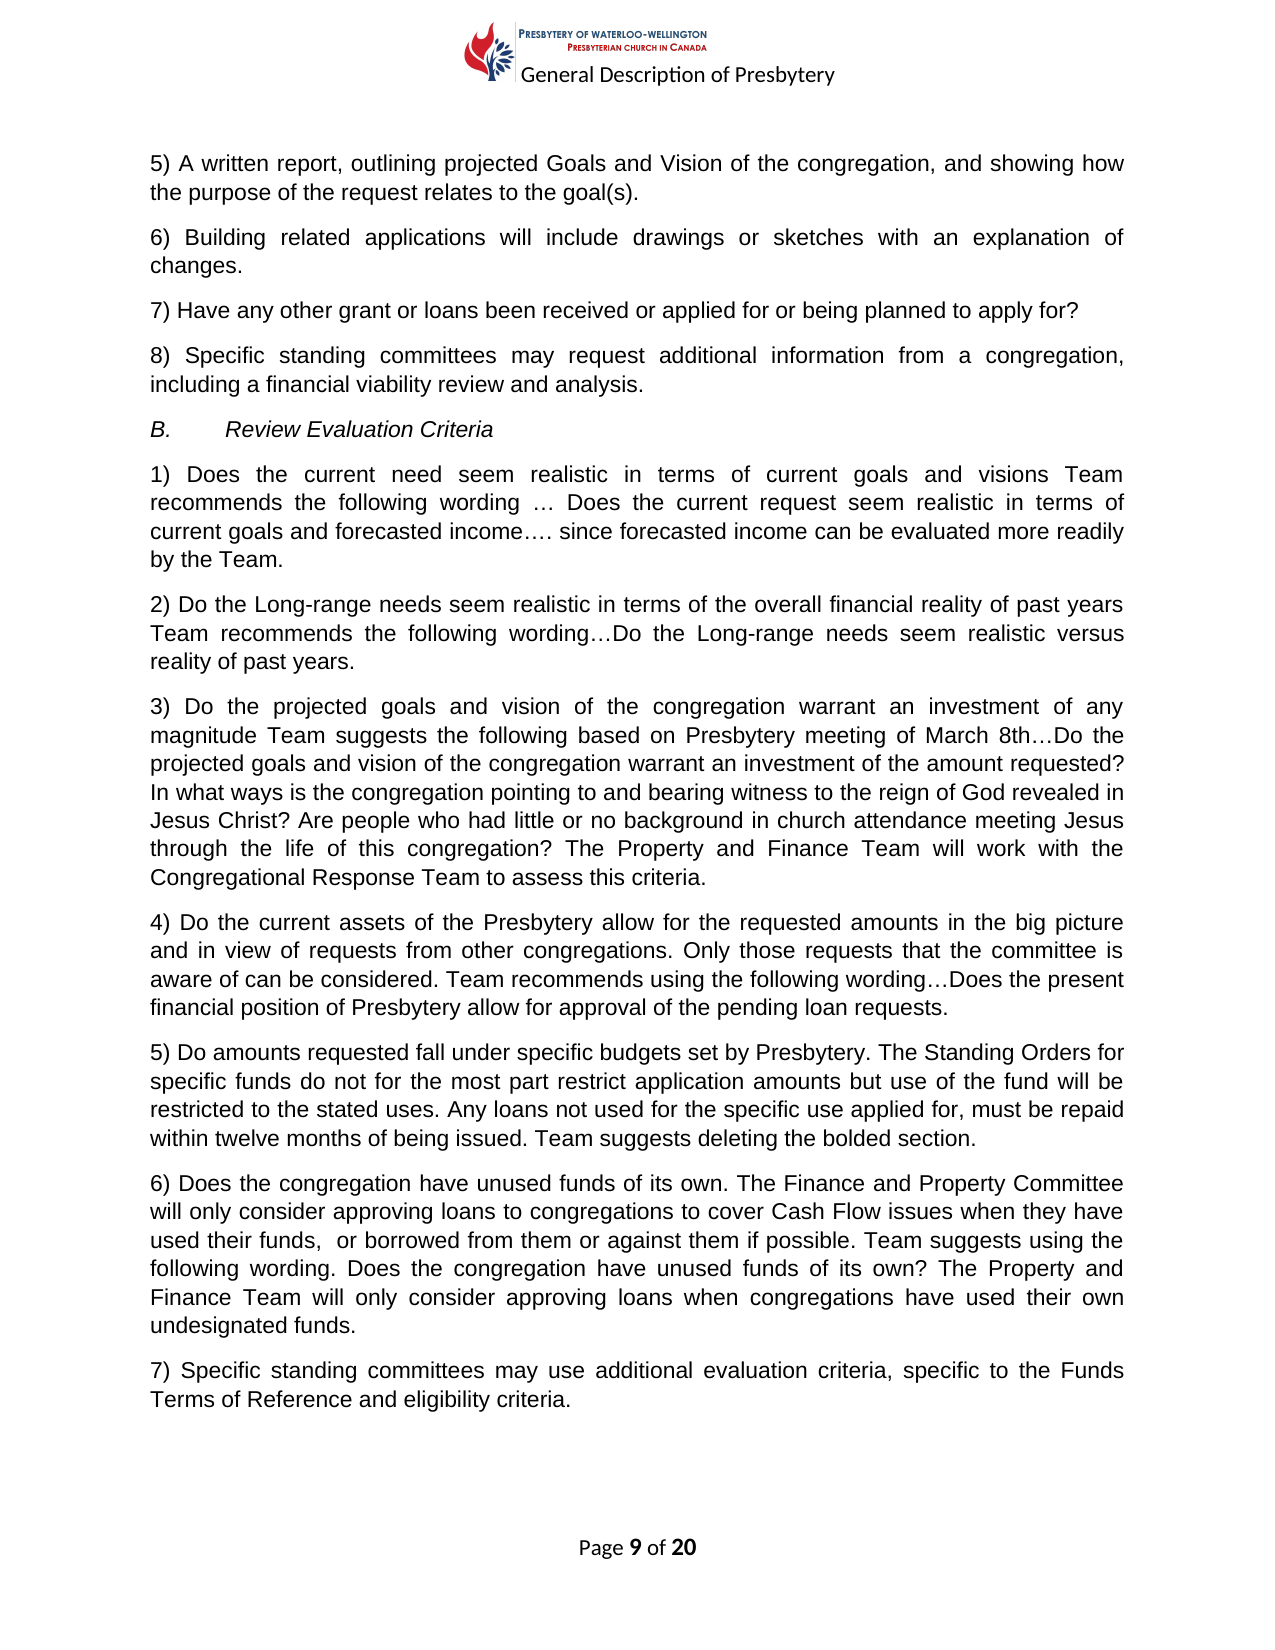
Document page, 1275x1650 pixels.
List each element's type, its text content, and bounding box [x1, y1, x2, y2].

picture [672, 73, 677, 82]
text 7) Have any other grant or loans been received or applied for or being planned to apply for? [150, 297, 1125, 323]
text 5) A written report, outlining projected Goals and Vision of the congregation, and showing how the purpose of the request relates to the goal(s). [150, 150, 1125, 205]
text 8) Specific standing committees may request additional information from a congregation, including a financial viability review and analysis. [150, 342, 1125, 397]
text 7) Specific standing committees may use additional evaluation criteria, specific to the Funds Terms of Reference and eligibility criteria. [150, 1357, 1125, 1412]
text 4) Do the current assets of the Presbytery allow for the requested amounts in the big picture and in view of requests from other congregations. Only those requests that the committee is aware of can be considered. Team recommends using the following wording…Does the present financial position of Presbytery allow for approval of the pending loan requests. [150, 909, 1125, 1021]
text 6) Does the congregation have unused funds of its own. The Finance and Property Committee will only consider approving loans to congregations to cover Cash Flow issues when they have used their funds, or borrowed from them or against them if possible. Team suggests using the following wording. Does the congregation have unused funds of its own? The Property and Finance Team will only consider approving loans when congregations have used their own undesignated funds. [150, 1170, 1125, 1338]
text 1) Does the current need seem realistic in terms of current goals and visions Team recommends the following wording … Does the current request seem realistic in terms of current goals and forecasted income…. since forecasted income can be evaluated more readily by the Team. [150, 461, 1125, 572]
picture [713, 72, 719, 81]
text 6) Building related applications will include drawings or sketches with an explanation of changes. [150, 223, 1125, 278]
picture [684, 72, 690, 81]
text B. Review Evaluation Criteria [150, 416, 1125, 442]
picture [603, 69, 610, 80]
text 3) Do the projected goals and vision of the congregation warrant an investment of any magnitude Team suggests the following based on Presbytery meeting of March 8th…Do the projected goals and vision of the congregation warrant an investment of the amount requested? In what ways is the congregation pointing to and bearing witness to the reign of God revealed in Jesus Christ? Are people who had little or no background in church attendance meeting Jesus through the life of this congregation? The Property and Finance Team will work with the Congregational Response Team to assess this criteria. [150, 693, 1125, 890]
text 2) Do the Long-range needs seem realistic in terms of the overall financial reality of past years Team recommends the following wording…Do the Long-range needs seem realistic versus reality of past years. [150, 591, 1125, 674]
picture [464, 22, 742, 82]
text 5) Do amounts requested fall under specific budgets set by Presbytery. The Standing Orders for specific funds do not for the most part restrict application amounts but use of the fund will be restricted to the stated uses. Any loans not used for the specific use applied for, must be repaid within twelve months of being issued. Team suggests deleting the bolded section. [150, 1039, 1125, 1151]
